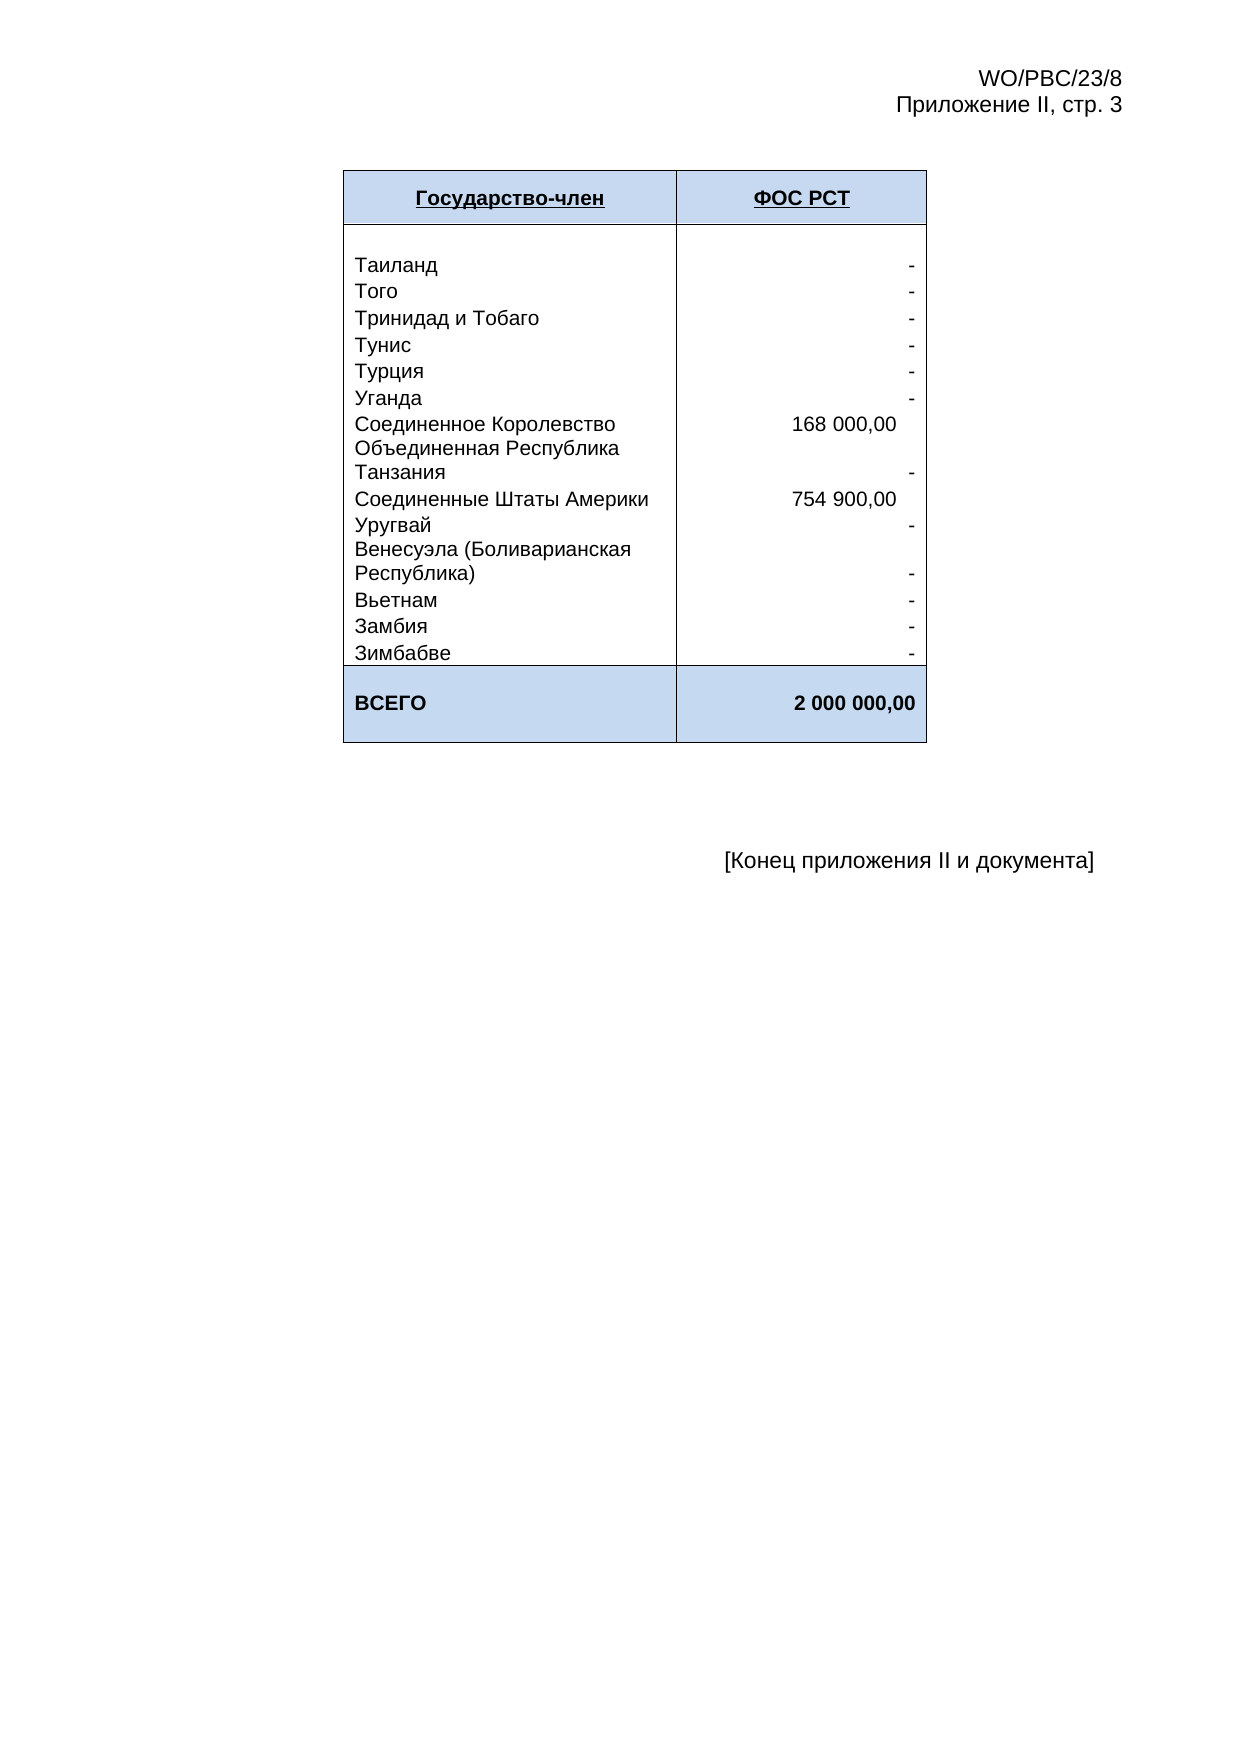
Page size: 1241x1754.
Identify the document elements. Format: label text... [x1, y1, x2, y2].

text [Конец приложения II и документа] [724, 847, 1122, 874]
table_cell Объединенная Республика Танзания [344, 436, 676, 484]
table_cell Замбия [344, 612, 676, 638]
table_cell Тунис [344, 330, 676, 356]
table_cell - [677, 277, 926, 303]
table_cell [344, 666, 676, 691]
table_cell Соединенные Штаты Америки [344, 484, 676, 511]
table_cell [677, 225, 926, 250]
table_cell Венесуэла (Боливарианская Республика) [344, 537, 676, 585]
table_cell 168 000,00 [677, 410, 926, 436]
table_cell Зимбабве [344, 638, 676, 665]
table_cell - [677, 250, 926, 277]
table_cell - [677, 303, 926, 330]
table_cell Вьетнам [344, 585, 676, 612]
table_cell - [677, 638, 926, 665]
table_cell Уганда [344, 383, 676, 409]
table_header ФОС PCT [677, 171, 926, 223]
table_cell - [677, 585, 926, 612]
table_cell [344, 225, 676, 250]
table_cell [677, 666, 926, 691]
table_cell Соединенное Королевство [344, 410, 676, 436]
table_cell 754 900,00 [677, 484, 926, 511]
table_cell Таиланд [344, 250, 676, 277]
table_cell ВСЕГО [344, 691, 676, 742]
table_cell - [677, 436, 926, 484]
table_header Государство-член [344, 171, 676, 223]
table_cell - [677, 511, 926, 537]
table_cell Турция [344, 356, 676, 383]
table_cell 2 000 000,00 [677, 691, 926, 742]
table_cell Тринидад и Тобаго [344, 303, 676, 330]
table_cell - [677, 330, 926, 356]
table_cell - [677, 537, 926, 585]
table_cell - [677, 612, 926, 638]
table_cell Уругвай [344, 511, 676, 537]
table_cell - [677, 356, 926, 383]
table_cell Того [344, 277, 676, 303]
table_cell - [677, 383, 926, 409]
